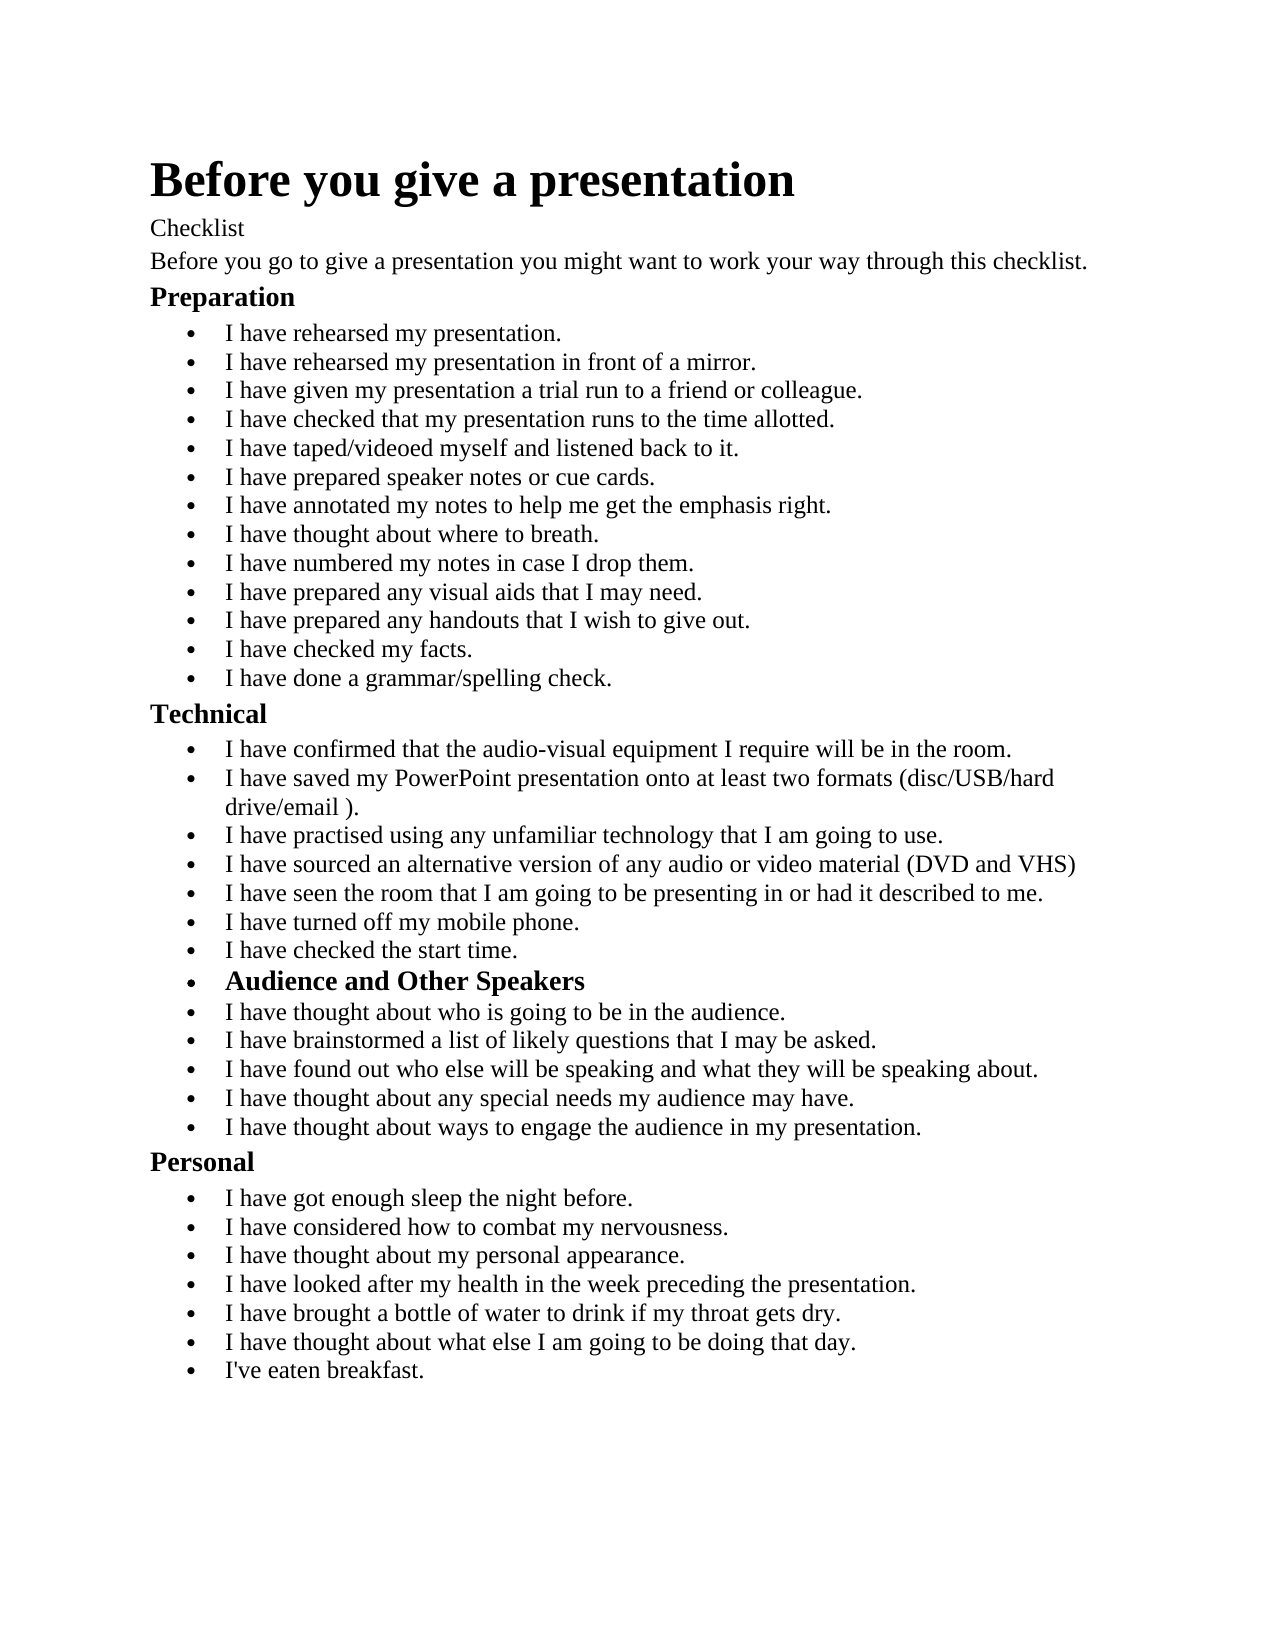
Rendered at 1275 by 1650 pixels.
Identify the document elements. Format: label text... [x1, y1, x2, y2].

list I have given my presentation a trial run to a friend or colleague. [187, 375, 1125, 404]
list I have taped/videoed myself and listened back to it. [187, 433, 1125, 462]
text Before you give a presentation [150, 150, 1125, 207]
list I have got enough sleep the night before. [187, 1183, 1125, 1212]
list I have brought a bottle of water to drink if my throat gets dry. [187, 1298, 1125, 1327]
list I have thought about any special needs my audience may have. [187, 1083, 1125, 1112]
text Preparation [150, 280, 1125, 313]
list I have looked after my health in the week preceding the presentation. [187, 1269, 1125, 1298]
list I have annotated my notes to help me get the emphasis right. [187, 490, 1125, 519]
list I have prepared any handouts that I wish to give out. [187, 605, 1125, 634]
list I have checked my facts. [187, 634, 1125, 663]
text Personal [150, 1145, 1125, 1178]
list I have thought about who is going to be in the audience. [187, 997, 1125, 1025]
list I have seen the room that I am going to be presenting in or had it described to me. [187, 878, 1125, 907]
list Audience and Other Speakers [187, 964, 1125, 997]
text Before you go to give a presentation you might want to work your way through this checklist. [150, 246, 1125, 275]
list I have sourced an alternative version of any audio or video material (DVD and VHS) [187, 849, 1125, 878]
list I have prepared speaker notes or cue cards. [187, 462, 1125, 490]
list I have confirmed that the audio-visual equipment I require will be in the room. [187, 734, 1125, 763]
list I've eaten breakfast. [187, 1355, 1125, 1384]
list I have brainstormed a list of likely questions that I may be asked. [187, 1025, 1125, 1054]
text Checklist [150, 213, 1125, 241]
list I have checked the start time. [187, 935, 1125, 964]
list I have thought about what else I am going to be doing that day. [187, 1327, 1125, 1355]
list I have saved my PowerPoint presentation onto at least two formats (disc/USB/hard drive/email ). [187, 763, 1125, 820]
text Technical [150, 697, 1125, 729]
list I have checked that my presentation runs to the time allotted. [187, 404, 1125, 433]
list I have prepared any visual aids that I may need. [187, 577, 1125, 605]
list I have thought about ways to engage the audience in my presentation. [187, 1112, 1125, 1140]
list I have thought about where to breath. [187, 519, 1125, 548]
list I have rehearsed my presentation in front of a mirror. [187, 347, 1125, 375]
list I have rehearsed my presentation. [187, 318, 1125, 347]
list I have considered how to combat my nervousness. [187, 1212, 1125, 1240]
list I have thought about my personal appearance. [187, 1240, 1125, 1269]
list I have turned off my mobile phone. [187, 907, 1125, 935]
list I have practised using any unfamiliar technology that I am going to use. [187, 820, 1125, 849]
list I have numbered my notes in case I drop them. [187, 548, 1125, 577]
list I have done a grammar/spelling check. [187, 663, 1125, 692]
list I have found out who else will be speaking and what they will be speaking about. [187, 1054, 1125, 1083]
